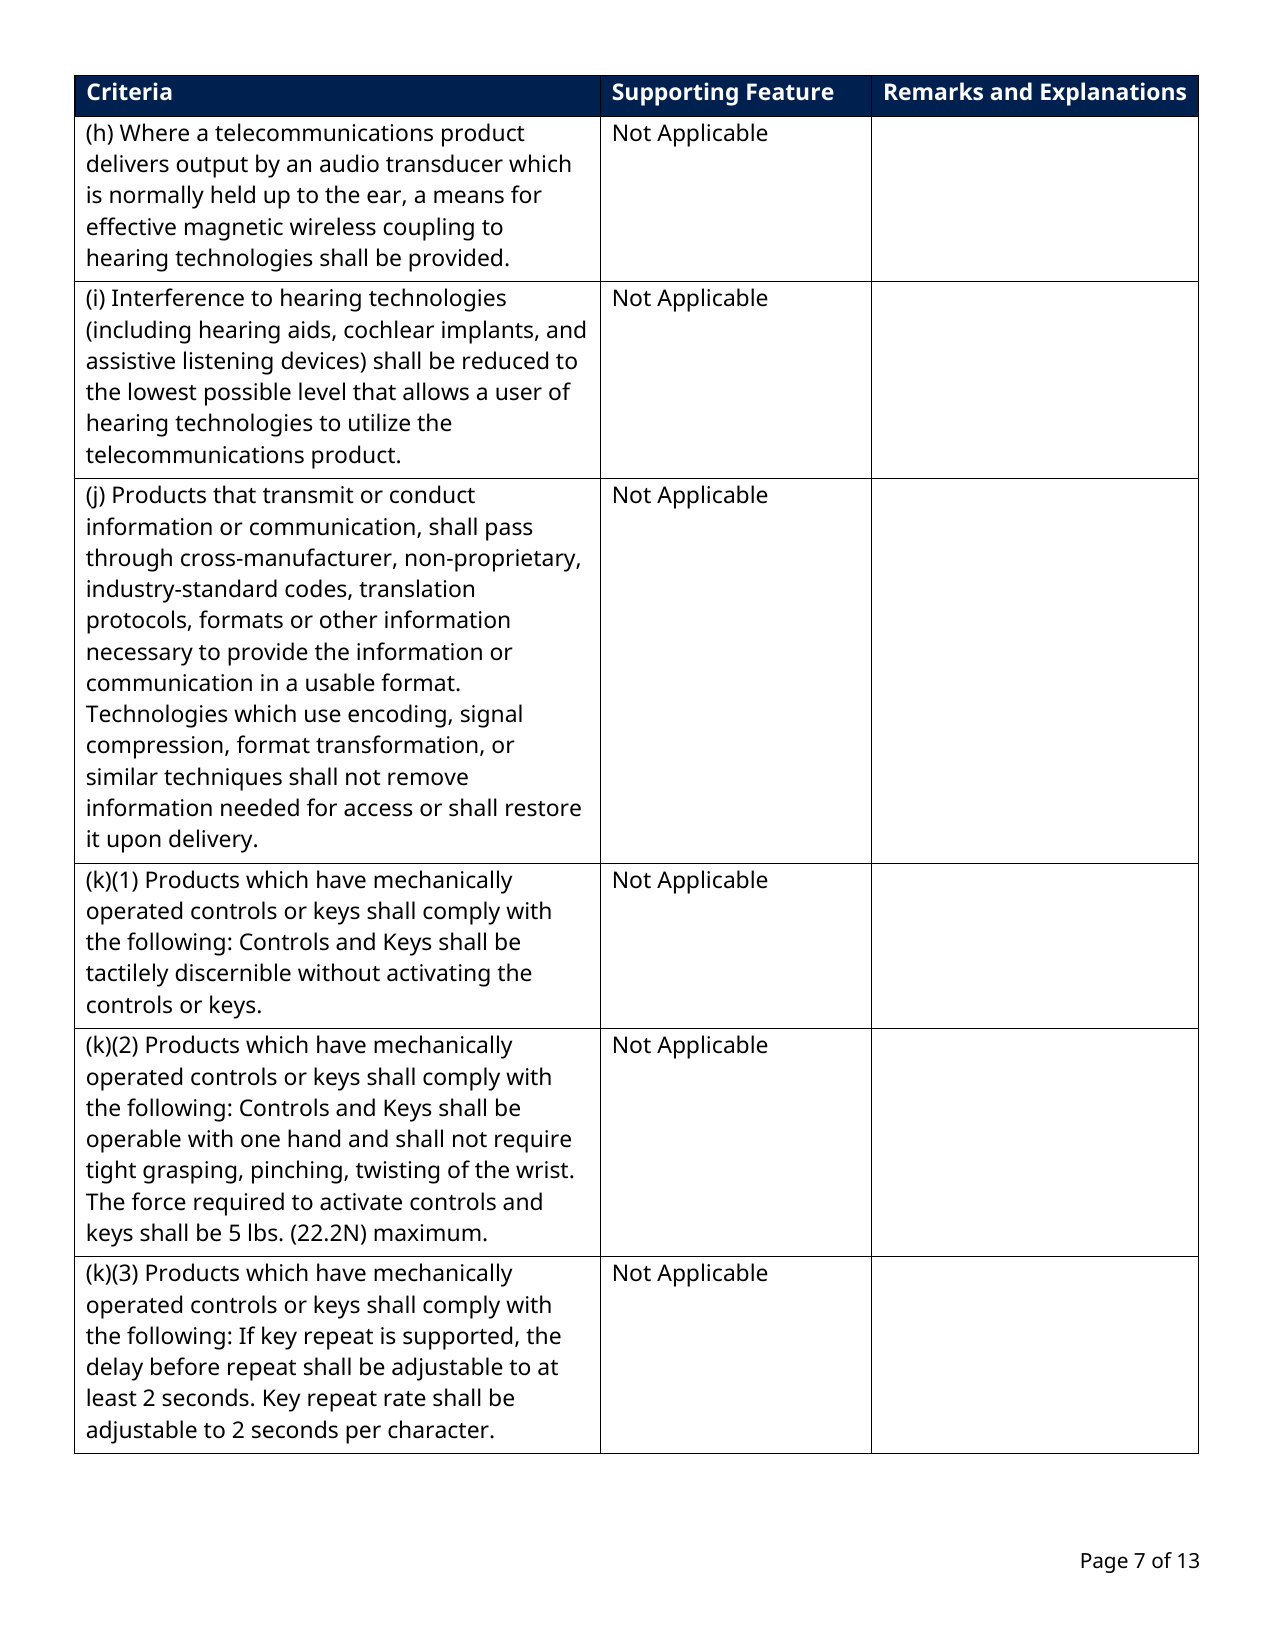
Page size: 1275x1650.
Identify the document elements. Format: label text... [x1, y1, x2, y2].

table_cell [872, 479, 1198, 862]
table_cell Not Applicable [601, 1257, 871, 1453]
table_cell [872, 1257, 1198, 1453]
table_cell Not Applicable [601, 479, 871, 862]
table_cell [872, 117, 1198, 281]
table_cell Not Applicable [601, 117, 871, 281]
table_cell [872, 1029, 1198, 1256]
table_cell (j) Products that transmit or conduct information or communication, shall pass through cross-manufacturer, non-proprietary, industry-standard codes, translation protocols, formats or other information necessary to provide the information or communication in a usable format. Technologies which use encoding, signal compression, format transformation, or similar techniques shall not remove information needed for access or shall restore it upon delivery. [75, 479, 600, 862]
table_cell (k)(3) Products which have mechanically operated controls or keys shall comply with the following: If key repeat is supported, the delay before repeat shall be adjustable to at least 2 seconds. Key repeat rate shall be adjustable to 2 seconds per character. [75, 1257, 600, 1453]
table_header Criteria [76, 76, 600, 116]
table_cell Not Applicable [601, 864, 871, 1028]
table_cell Not Applicable [601, 282, 871, 478]
table_cell Not Applicable [601, 1029, 871, 1256]
table_cell [872, 864, 1198, 1028]
table_cell (h) Where a telecommunications product delivers output by an audio transducer which is normally held up to the ear, a means for effective magnetic wireless coupling to hearing technologies shall be provided. [75, 117, 600, 281]
table_header Remarks and Explanations [872, 76, 1198, 116]
table_header Supporting Feature [601, 76, 871, 116]
table_cell (k)(1) Products which have mechanically operated controls or keys shall comply with the following: Controls and Keys shall be tactilely discernible without activating the controls or keys. [75, 864, 600, 1028]
table_cell (k)(2) Products which have mechanically operated controls or keys shall comply with the following: Controls and Keys shall be operable with one hand and shall not require tight grasping, pinching, twisting of the wrist. The force required to activate controls and keys shall be 5 lbs. (22.2N) maximum. [75, 1029, 600, 1256]
table_cell (i) Interference to hearing technologies (including hearing aids, cochlear implants, and assistive listening devices) shall be reduced to the lowest possible level that allows a user of hearing technologies to utilize the telecommunications product. [75, 282, 600, 478]
table_cell [872, 282, 1198, 478]
